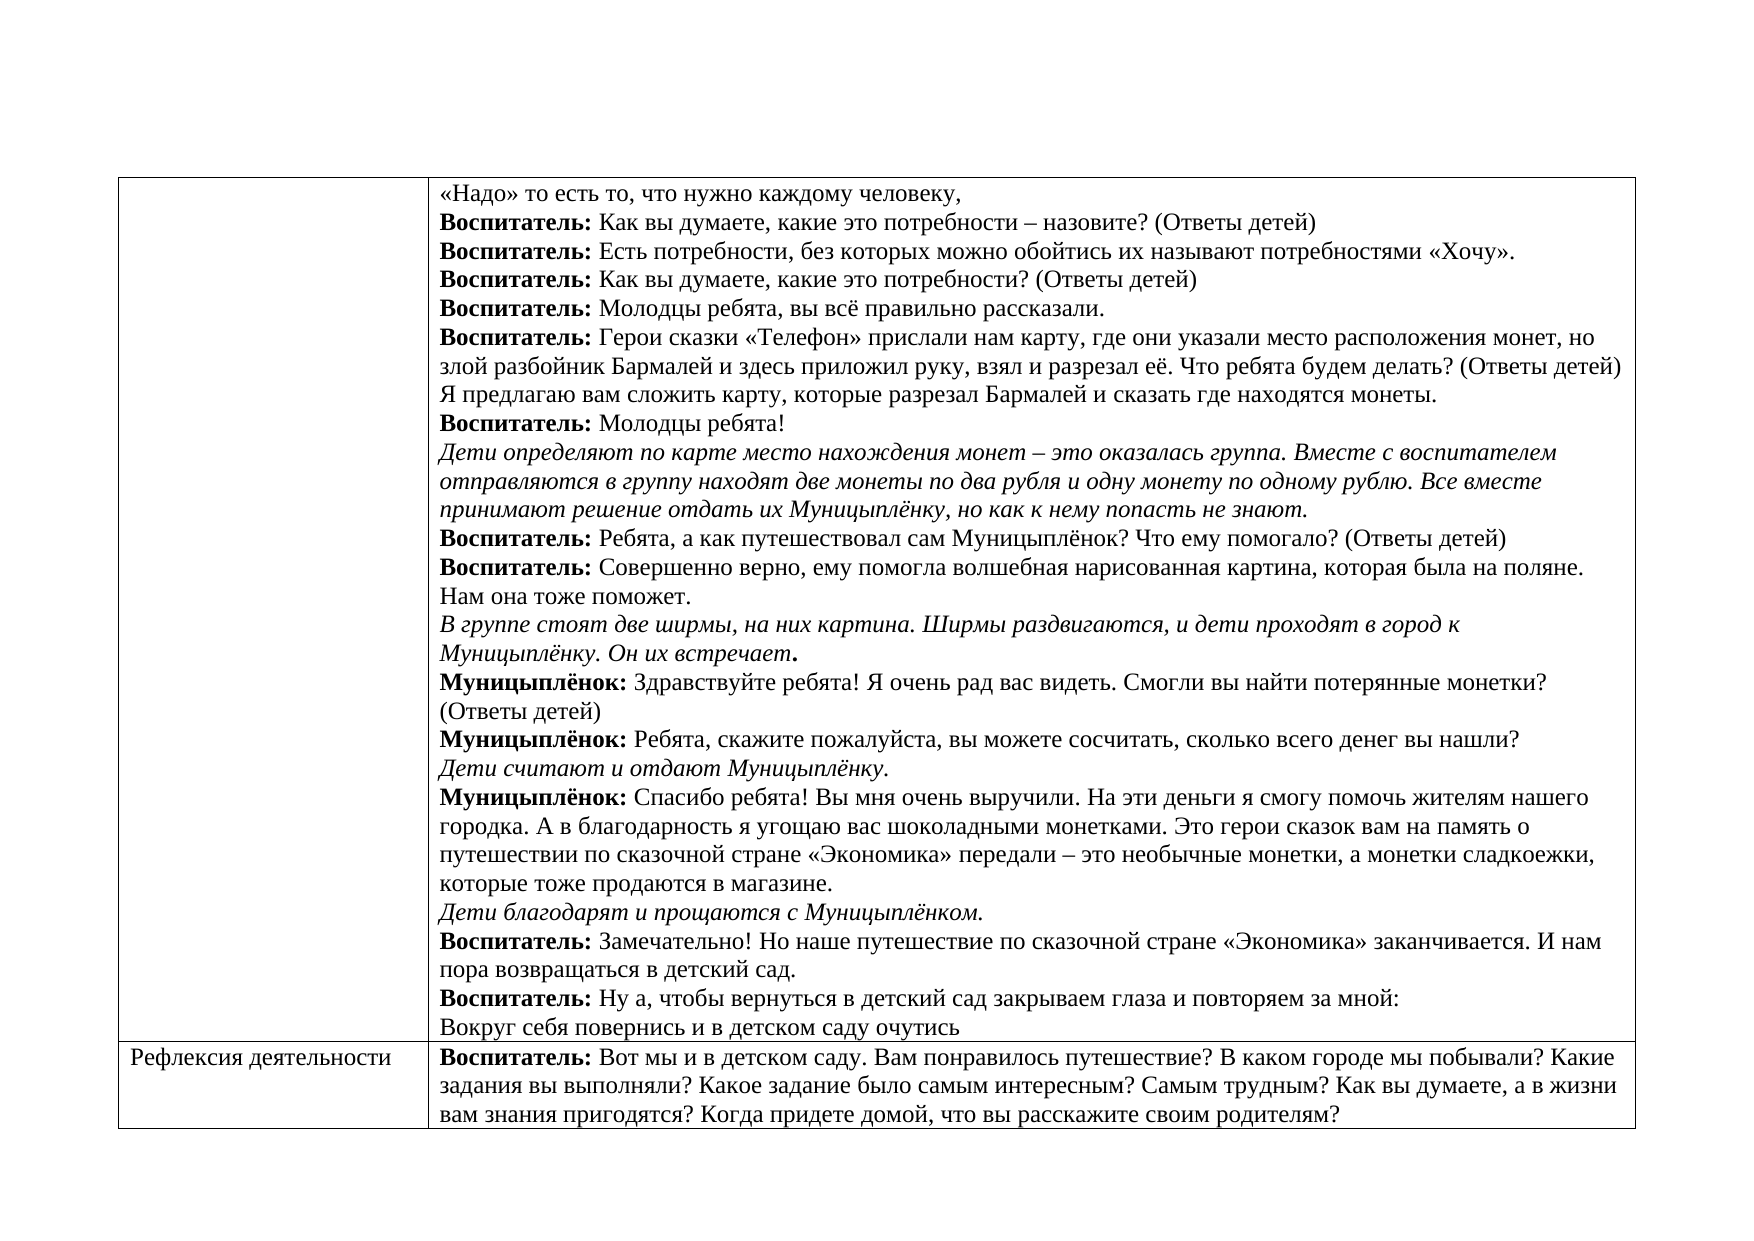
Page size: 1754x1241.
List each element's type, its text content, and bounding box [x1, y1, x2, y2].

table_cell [119, 1042, 428, 1128]
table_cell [119, 178, 428, 1041]
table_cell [429, 178, 1635, 1041]
